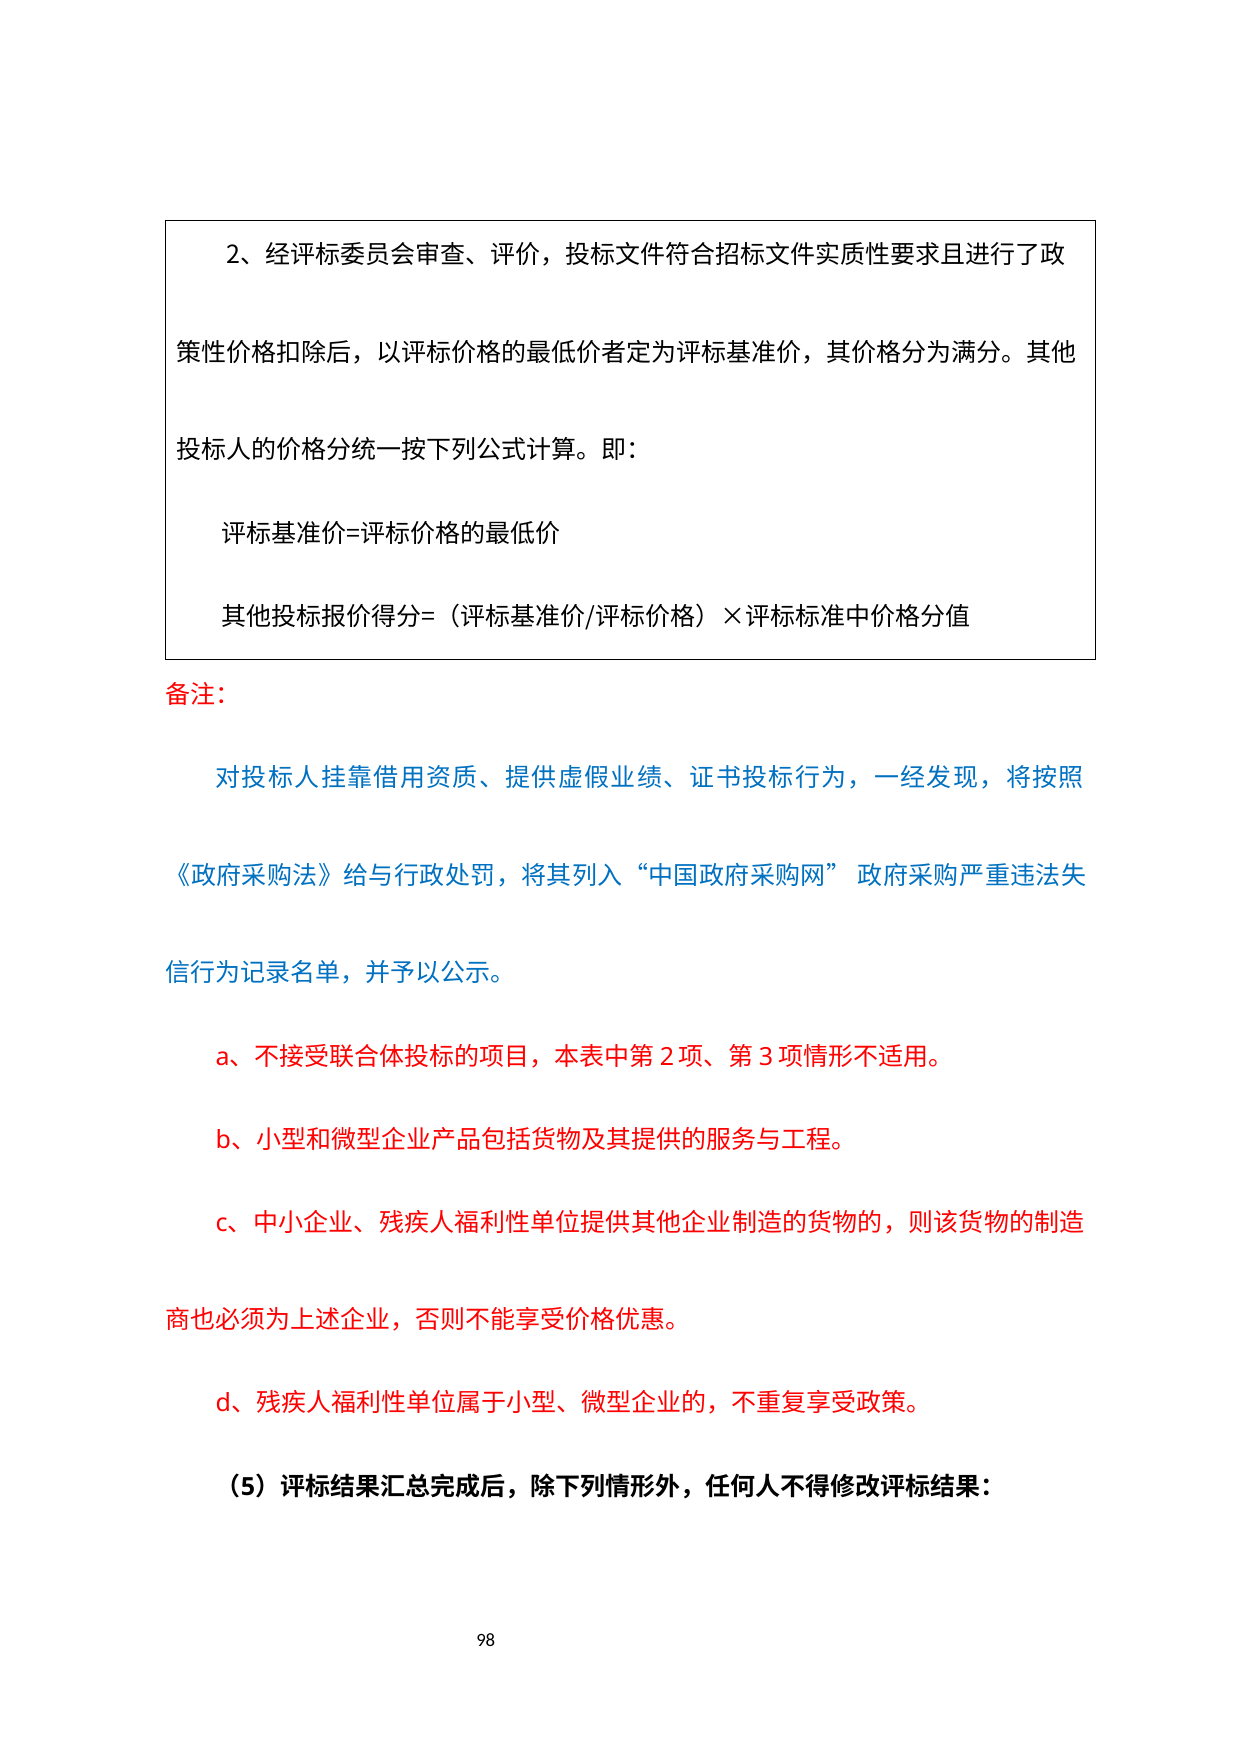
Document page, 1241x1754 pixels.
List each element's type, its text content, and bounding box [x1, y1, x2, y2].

text （5）评标结果汇总完成后，除下列情形外，任何人不得修改评标结果： [165, 1452, 1087, 1517]
text a、不接受联合体投标的项目，本表中第2项、第3项情形不适用。 [165, 1022, 1087, 1087]
text b、小型和微型企业产品包括货物及其提供的服务与工程。 [165, 1105, 1087, 1170]
text 对投标人挂靠借用资质、提供虚假业绩、证书投标行为，一经发现，将按照《政府采购法》给与行政处罚，将其列入“中国政府采购网” 政府采购严重违法失信行为记录名单，并予以公示。 [165, 743, 1087, 1003]
text c、中小企业、残疾人福利性单位提供其他企业制造的货物的，则该货物的制造商也必须为上述企业，否则不能享受价格优惠。 [165, 1188, 1087, 1350]
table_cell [166, 221, 1095, 659]
text d、残疾人福利性单位属于小型、微型企业的，不重复享受政策。 [165, 1368, 1087, 1433]
text 备注： [165, 660, 1087, 725]
